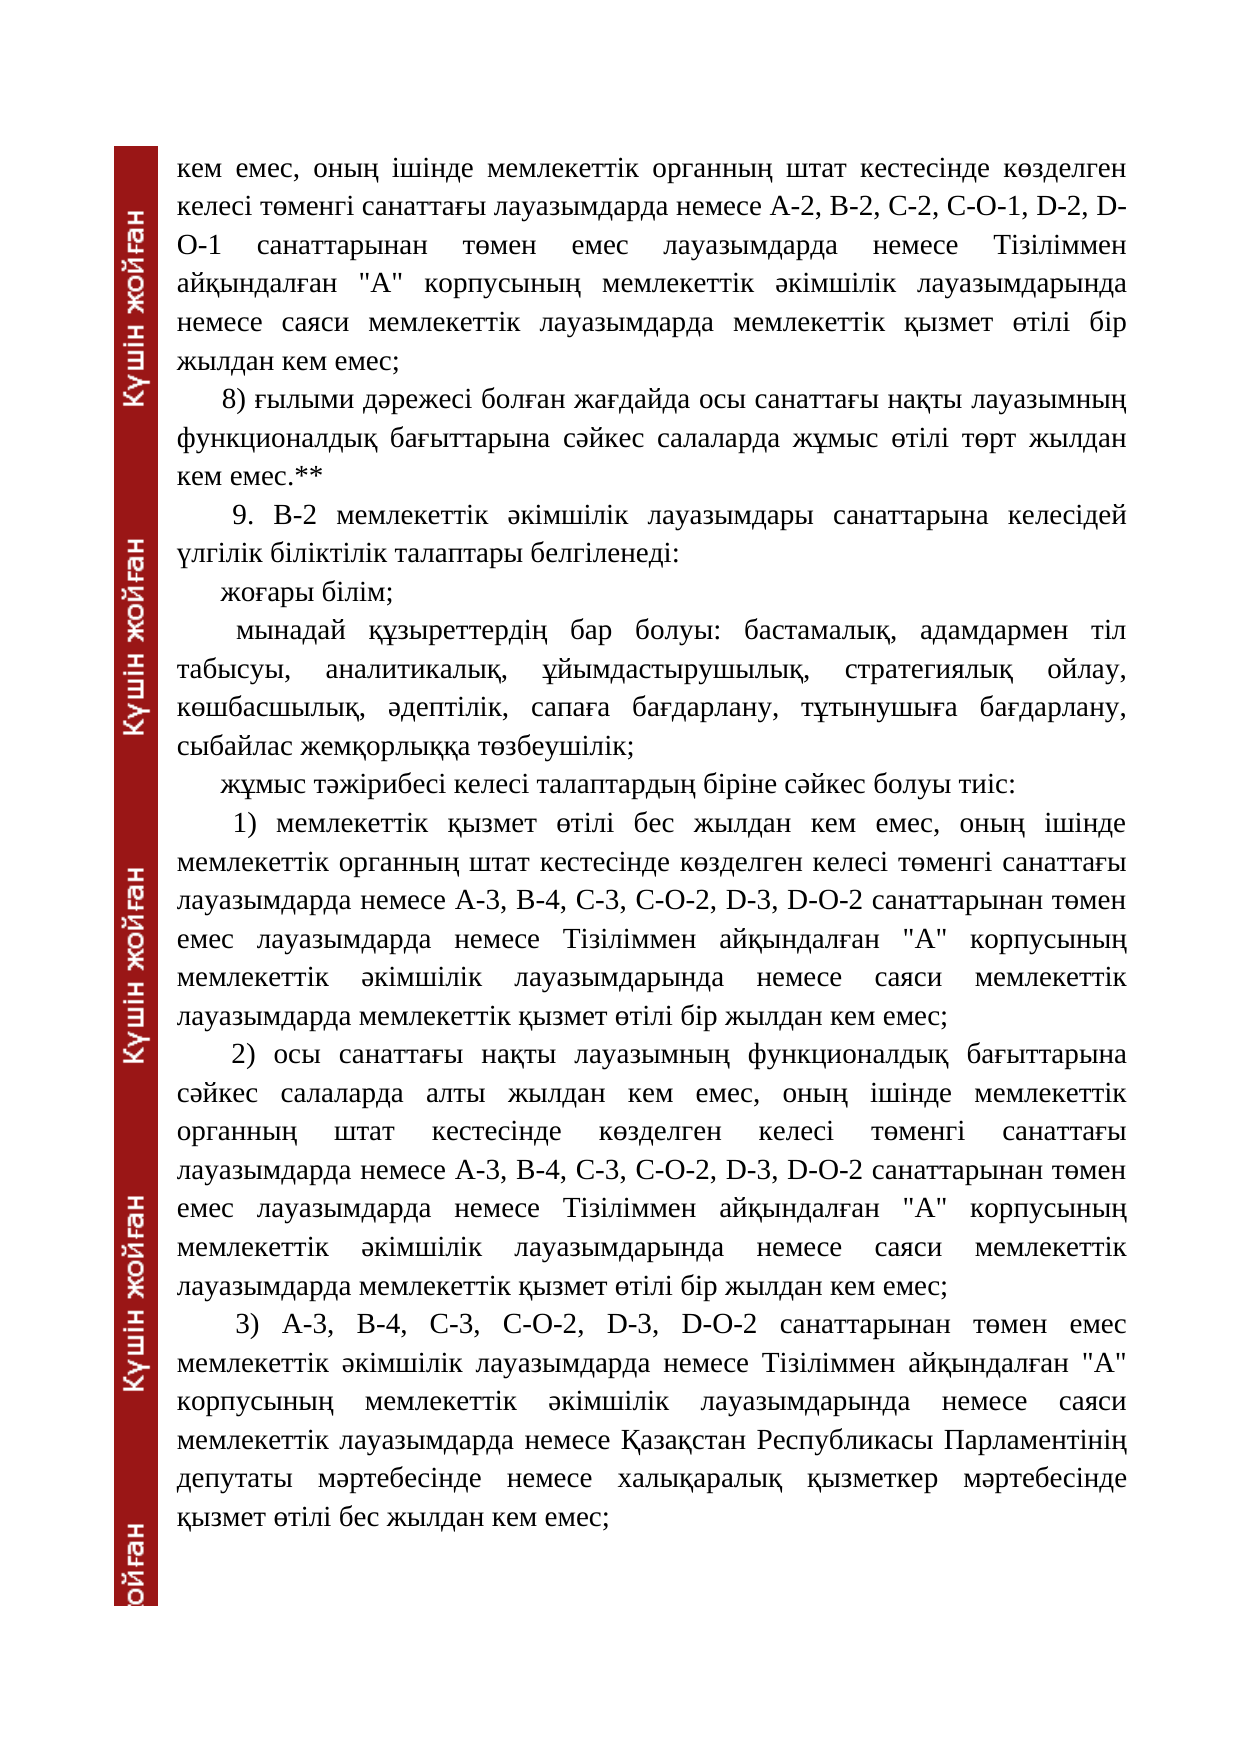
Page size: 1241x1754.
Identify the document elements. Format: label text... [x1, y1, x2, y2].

text жоғары білім; [112, 574, 1128, 607]
picture [114, 800, 158, 805]
text 8) ғылыми дәрежесі болған жағдайда осы санаттағы нақты лауазымның функционалдық бағыттарына сәйкес салаларда жұмыс өтілі төрт жылдан кем емес.** [112, 381, 1128, 492]
picture [114, 569, 158, 574]
text 3) А-3, B-4, С-3, C-O-2, D-3, D-O-2 санаттарынан төмен емес мемлекеттік әкімшілік лауазымдарда немесе Тізіліммен айқындалған "А" корпусының мемлекеттік әкімшілік лауазымдарында немесе саяси мемлекеттік лауазымдарда немесе Қазақстан Республикасы Парламентінің депутаты мәртебесінде немесе халықаралық қызметкер мәртебесінде қызмет өтілі бес жылдан кем емес; [112, 1306, 1128, 1532]
picture [114, 1301, 158, 1306]
picture [114, 607, 158, 612]
text жұмыс тәжірибесі келесі талаптардың біріне сәйкес болуы тиіс: [112, 767, 1128, 800]
text мынадай құзыреттердің бар болуы: бастамалық, адамдармен тіл табысуы, аналитикалық, ұйымдастырушылық, стратегиялық ойлау, көшбасшылық, әдептілік, сапаға бағдарлану, тұтынушыға бағдарлану, сыбайлас жемқорлыққа төзбеушілік; [112, 612, 1128, 762]
picture [114, 762, 158, 767]
picture [114, 376, 158, 381]
text 9. В-2 мемлекеттік әкімшілік лауазымдары санаттарына келесідей үлгілік біліктілік талаптары белгіленеді: [112, 497, 1128, 569]
picture [114, 492, 158, 497]
picture [114, 1532, 158, 1606]
picture [114, 1031, 158, 1036]
text 2) осы санаттағы нақты лауазымның функционалдық бағыттарына сәйкес салаларда алты жылдан кем емес, оның ішінде мемлекеттік органның штат кестесінде көзделген келесі төменгі санаттағы лауазымдарда немесе А-3, B-4, С-3, C-O-2, D-3, D-O-2 санаттарынан төмен емес лауазымдарда немесе Тізіліммен айқындалған "А" корпусының мемлекеттік әкімшілік лауазымдарында немесе саяси мемлекеттік лауазымдарда мемлекеттік қызмет өтілі бір жылдан кем емес; [112, 1036, 1128, 1301]
picture [114, 146, 158, 150]
text 1) мемлекеттік қызмет өтілі бес жылдан кем емес, оның ішінде мемлекеттік органның штат кестесінде көзделген келесі төменгі санаттағы лауазымдарда немесе А-3, B-4, С-3, C-O-2, D-3, D-O-2 санаттарынан төмен емес лауазымдарда немесе Тізіліммен айқындалған "А" корпусының мемлекеттік әкімшілік лауазымдарында немесе саяси мемлекеттік лауазымдарда мемлекеттік қызмет өтілі бір жылдан кем емес; [112, 805, 1128, 1031]
